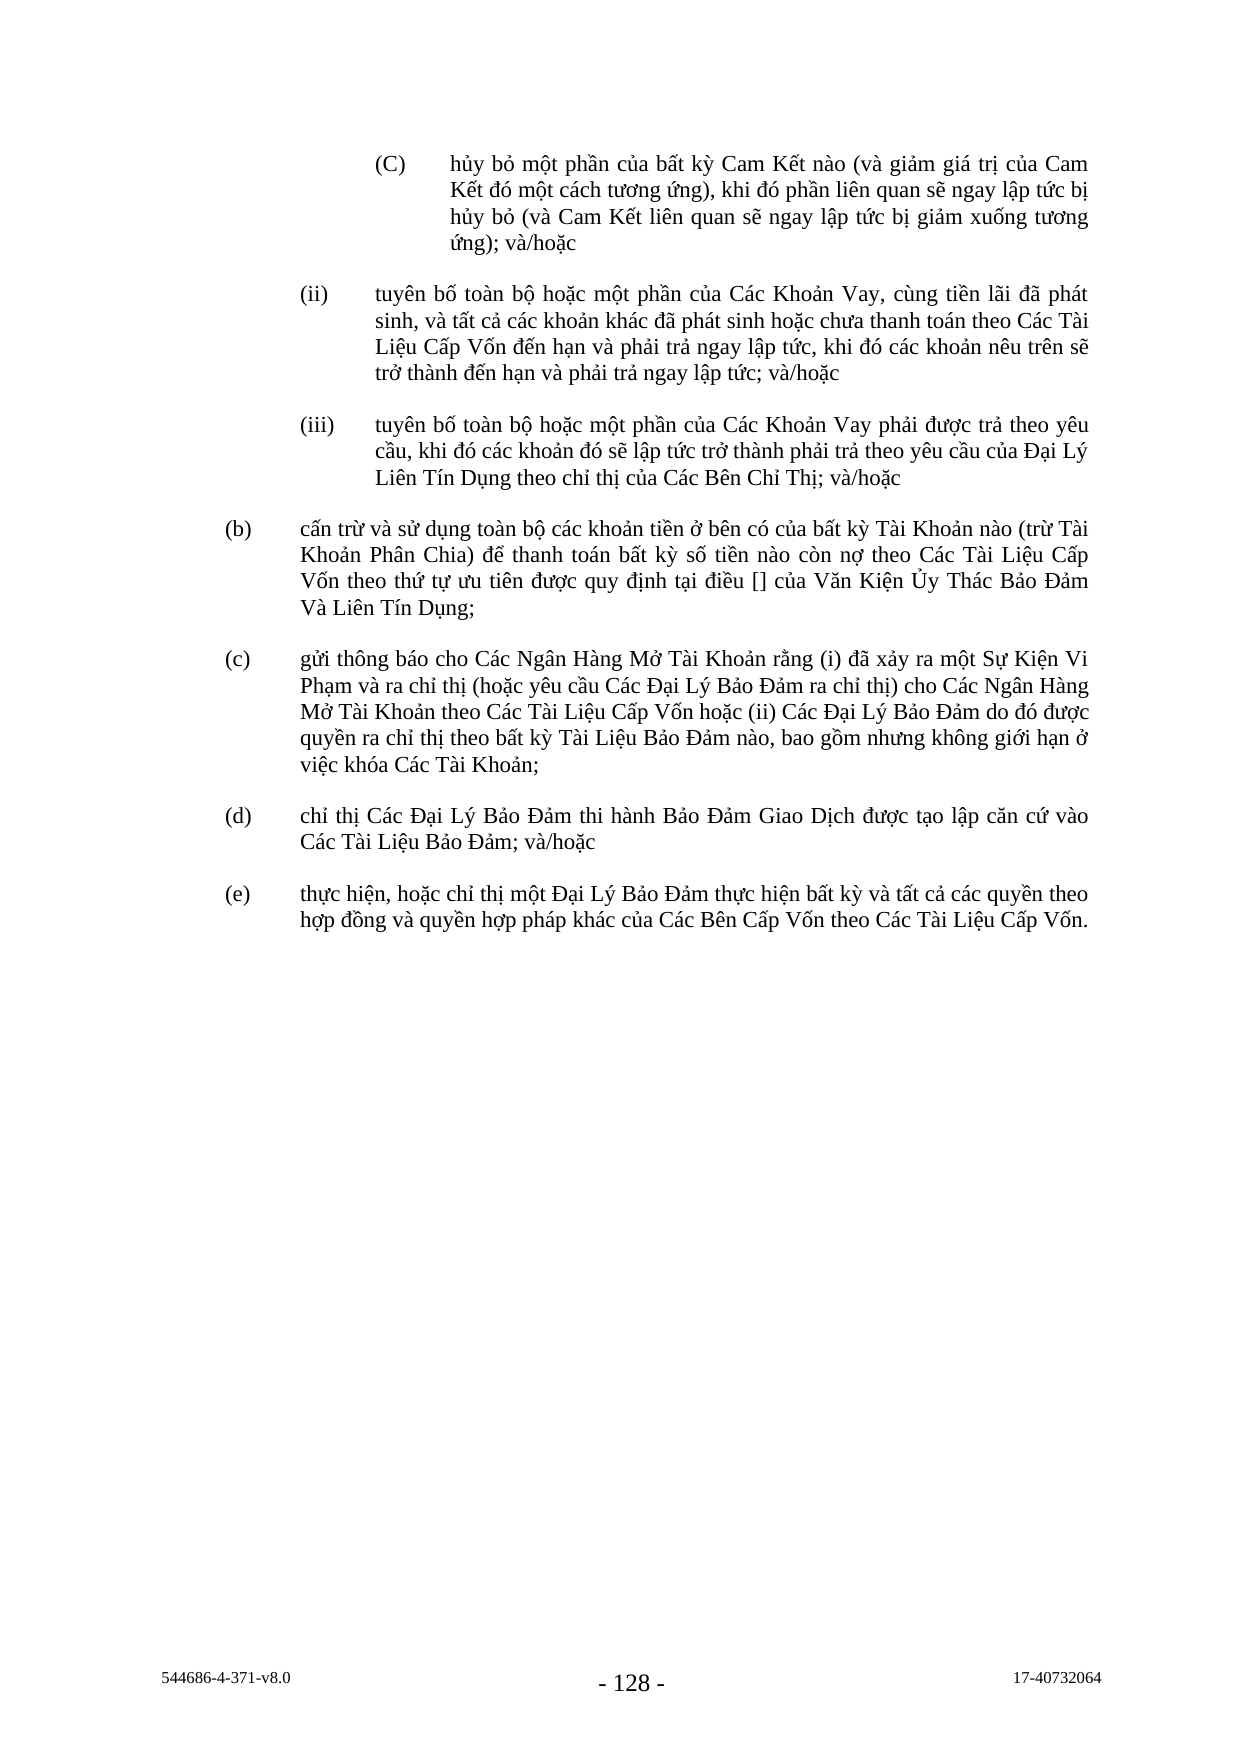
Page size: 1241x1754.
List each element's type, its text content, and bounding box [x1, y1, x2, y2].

text thực hiện, hoặc chỉ thị một Đại Lý Bảo Đảm thực hiện bất kỳ và tất cả các quyền theo hợp đồng và quyền hợp pháp khác của Các Bên Cấp Vốn theo Các Tài Liệu Cấp Vốn. [225, 880, 1090, 932]
text tuyên bố toàn bộ hoặc một phần của Các Khoản Vay phải được trả theo yêu cầu, khi đó các khoản đó sẽ lập tức trở thành phải trả theo yêu cầu của Đại Lý Liên Tín Dụng theo chỉ thị của Các Bên Chỉ Thị; và/hoặc [300, 411, 1090, 490]
text hủy bỏ một phần của bất kỳ Cam Kết nào (và giảm giá trị của Cam Kết đó một cách tương ứng), khi đó phần liên quan sẽ ngay lập tức bị hủy bỏ (và Cam Kết liên quan sẽ ngay lập tức bị giảm xuống tương ứng); và/hoặc [375, 150, 1090, 255]
text gửi thông báo cho Các Ngân Hàng Mở Tài Khoản rằng (i) đã xảy ra một Sự Kiện Vi Phạm và ra chỉ thị (hoặc yêu cầu Các Đại Lý Bảo Đảm ra chỉ thị) cho Các Ngân Hàng Mở Tài Khoản theo Các Tài Liệu Cấp Vốn hoặc (ii) Các Đại Lý Bảo Đảm do đó được quyền ra chỉ thị theo bất kỳ Tài Liệu Bảo Đảm nào, bao gồm nhưng không giới hạn ở việc khóa Các Tài Khoản; [225, 645, 1090, 777]
text cấn trừ và sử dụng toàn bộ các khoản tiền ở bên có của bất kỳ Tài Khoản nào (trừ Tài Khoản Phân Chia) để thanh toán bất kỳ số tiền nào còn nợ theo Các Tài Liệu Cấp Vốn theo thứ tự ưu tiên được quy định tại điều [] của Văn Kiện Ủy Thác Bảo Đảm Và Liên Tín Dụng; [225, 515, 1090, 620]
text chỉ thị Các Đại Lý Bảo Đảm thi hành Bảo Đảm Giao Dịch được tạo lập căn cứ vào Các Tài Liệu Bảo Đảm; và/hoặc [225, 802, 1090, 855]
text tuyên bố toàn bộ hoặc một phần của Các Khoản Vay, cùng tiền lãi đã phát sinh, và tất cả các khoản khác đã phát sinh hoặc chưa thanh toán theo Các Tài Liệu Cấp Vốn đến hạn và phải trả ngay lập tức, khi đó các khoản nêu trên sẽ trở thành đến hạn và phải trả ngay lập tức; và/hoặc [300, 280, 1090, 386]
